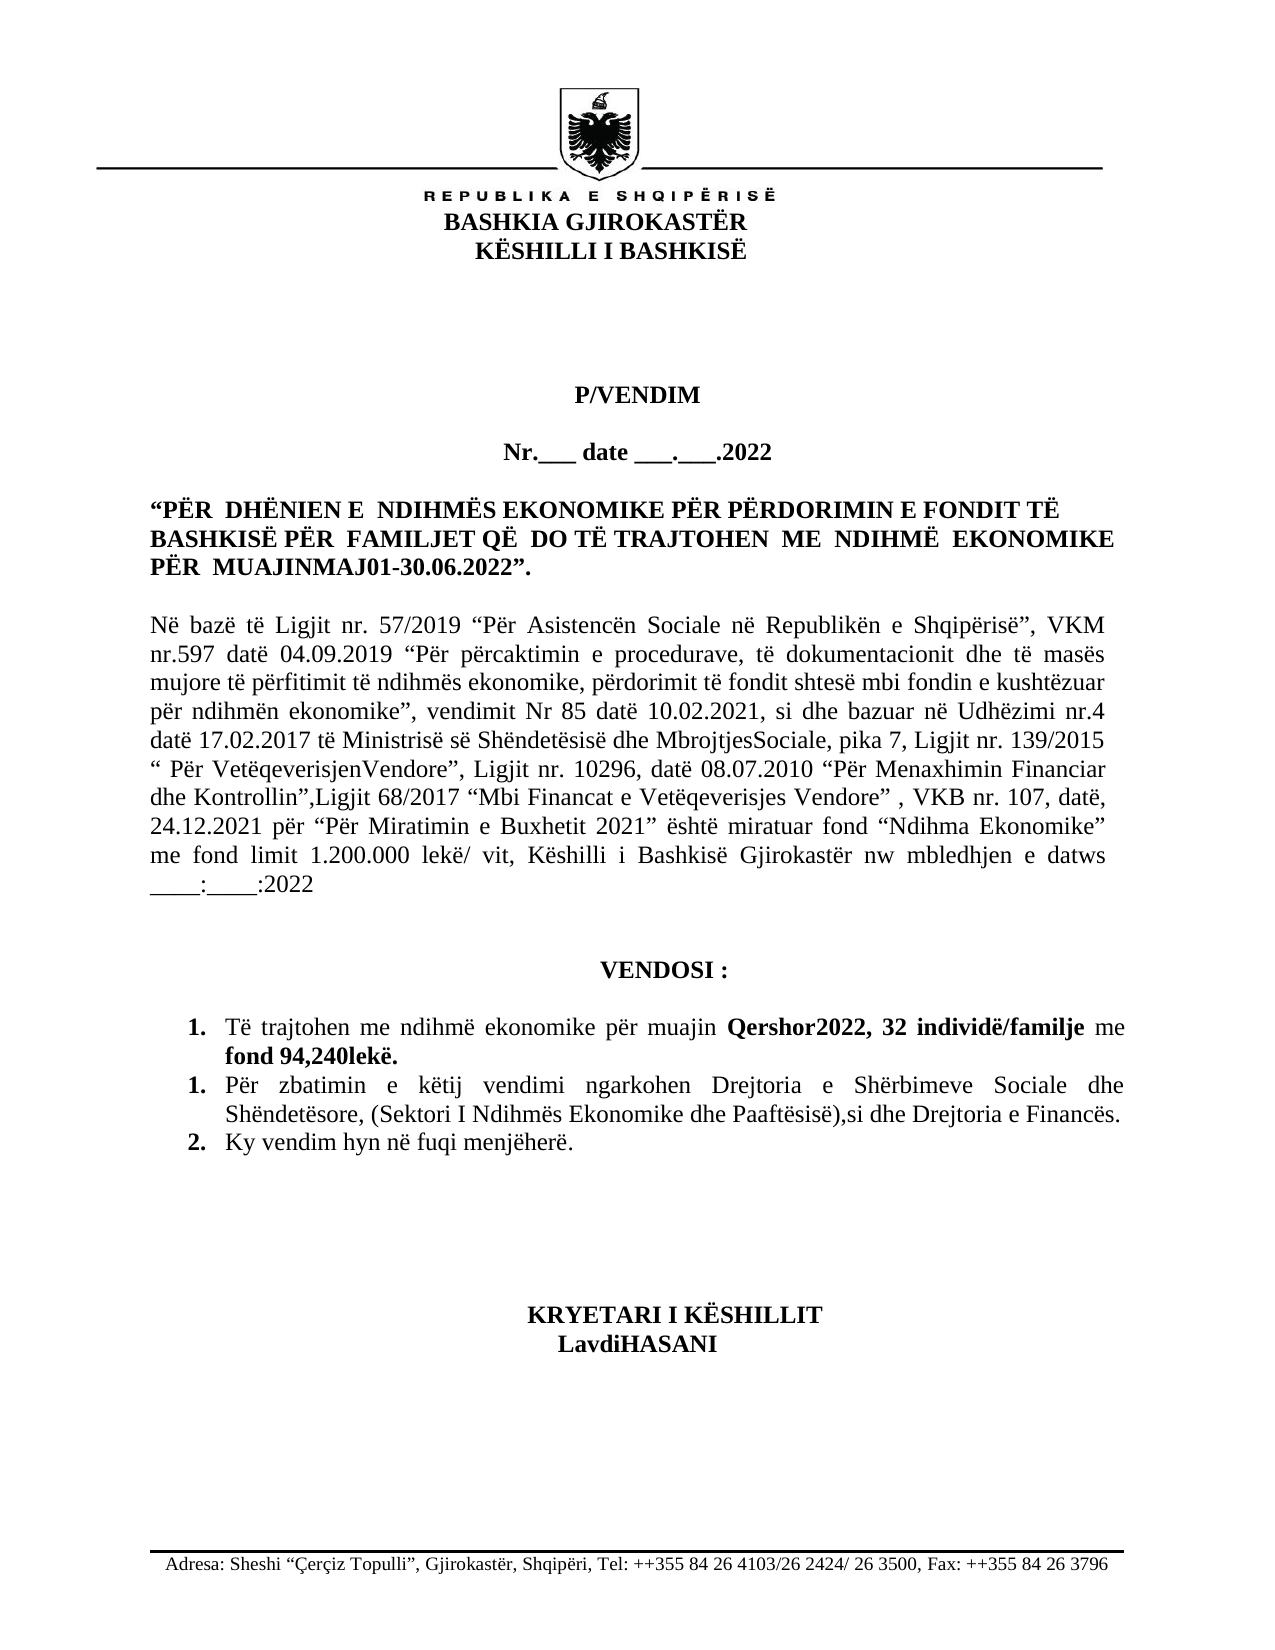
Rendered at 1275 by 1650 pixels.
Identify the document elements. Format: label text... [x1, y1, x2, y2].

subtitle LavdiHASANI [150, 1329, 1125, 1357]
text Nr.___ date ___.___.2022 [150, 437, 1125, 466]
list Ky vendim hyn në fuqi menjëherë. [187, 1127, 1125, 1156]
text Në bazë të Ligjit nr. 57/2019 “Për Asistencën Sociale në Republikën e Shqipërisë”, VKM nr.597 datë 04.09.2019 “Për përcaktimin e procedurave, të dokumentacionit dhe të masës mujore të përfitimit të ndihmës ekonomike, përdorimit të fondit shtesë mbi fondin e kushtëzuar për ndihmën ekonomike”, vendimit Nr 85 datë 10.02.2021, si dhe bazuar në Udhëzimi nr.4 datë 17.02.2017 të Ministrisë së Shëndetësisë dhe MbrojtjesSociale, pika 7, Ligjit nr. 139/2015 “ Për VetëqeverisjenVendore”, Ligjit nr. 10296, datë 08.07.2010 “Për Menaxhimin Financiar dhe Kontrollin”,Ligjit 68/2017 “Mbi Financat e Vetëqeverisjes Vendore” , VKB nr. 107, datë, 24.12.2021 për “Për Miratimin e Buxhetit 2021” është miratuar fond “Ndihma Ekonomike” me fond limit 1.200.000 lekë/ vit, Këshilli i Bashkisë Gjirokastër nw mbledhjen e datws ____:____:2022 [150, 610, 1106, 897]
text VENDOSI : [150, 955, 1125, 984]
text P/VENDIM [150, 380, 1125, 409]
picture [12, 73, 1186, 207]
text KËSHILLI I BASHKISË [150, 236, 1125, 265]
text BASHKIA GJIROKASTËR [150, 207, 1125, 236]
text “PËR DHËNIEN E NDIHMËS EKONOMIKE PËR PËRDORIMIN E FONDIT TË BASHKISË PËR FAMILJET QË DO TË TRAJTOHEN ME NDIHMË EKONOMIKE PËR MUAJINMAJ01-30.06.2022”. [150, 495, 1125, 581]
list Për zbatimin e këtij vendimi ngarkohen Drejtoria e Shërbimeve Sociale dhe Shëndetësore, (Sektori I Ndihmës Ekonomike dhe Paaftësisë),si dhe Drejtoria e Financës. [187, 1070, 1125, 1127]
list Të trajtohen me ndihmë ekonomike për muajin Qershor2022, 32 individë/familje me fond 94,240lekë. [187, 1012, 1125, 1070]
list KRYETARI I KËSHILLIT [225, 1300, 1125, 1329]
